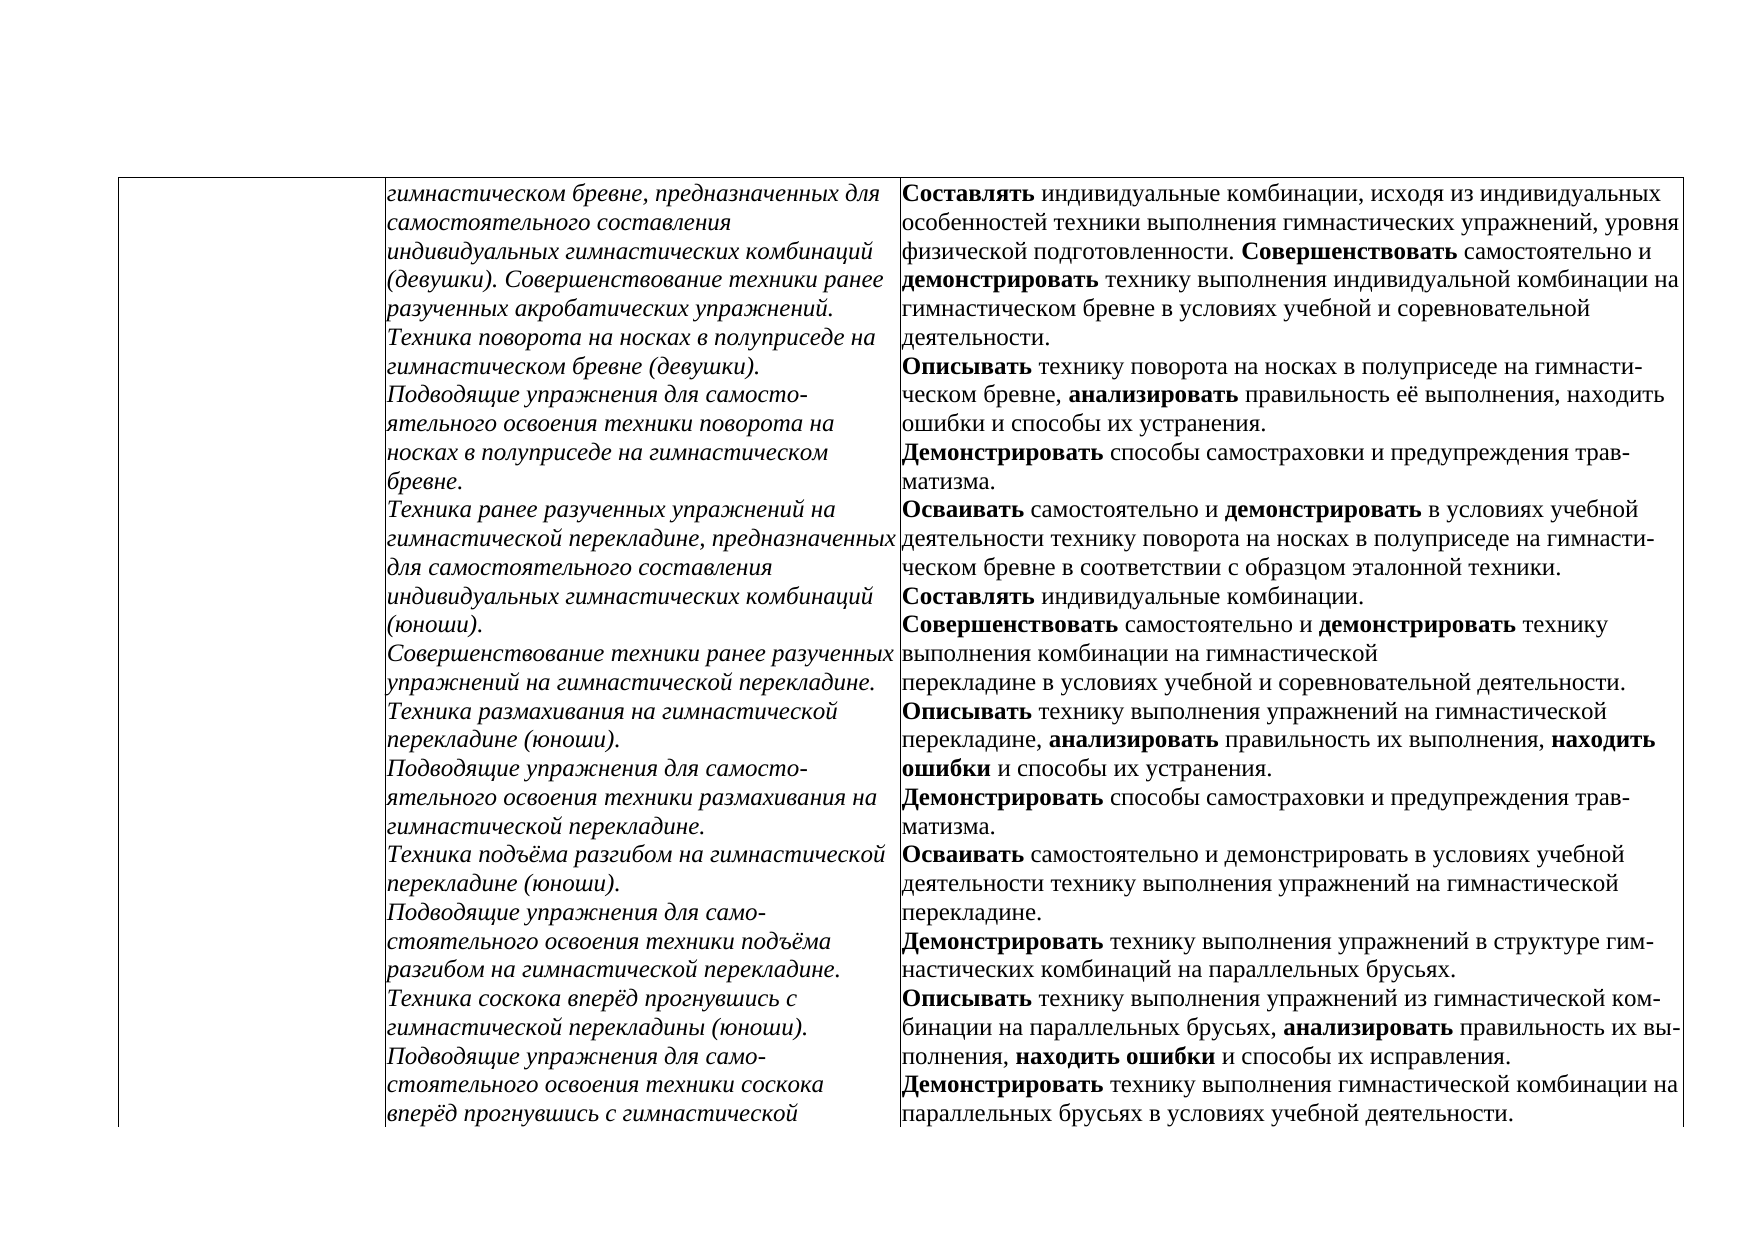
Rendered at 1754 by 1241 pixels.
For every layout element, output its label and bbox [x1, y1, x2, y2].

table_cell [119, 178, 385, 1127]
table_cell [386, 178, 900, 1127]
table_cell [901, 178, 1683, 1127]
